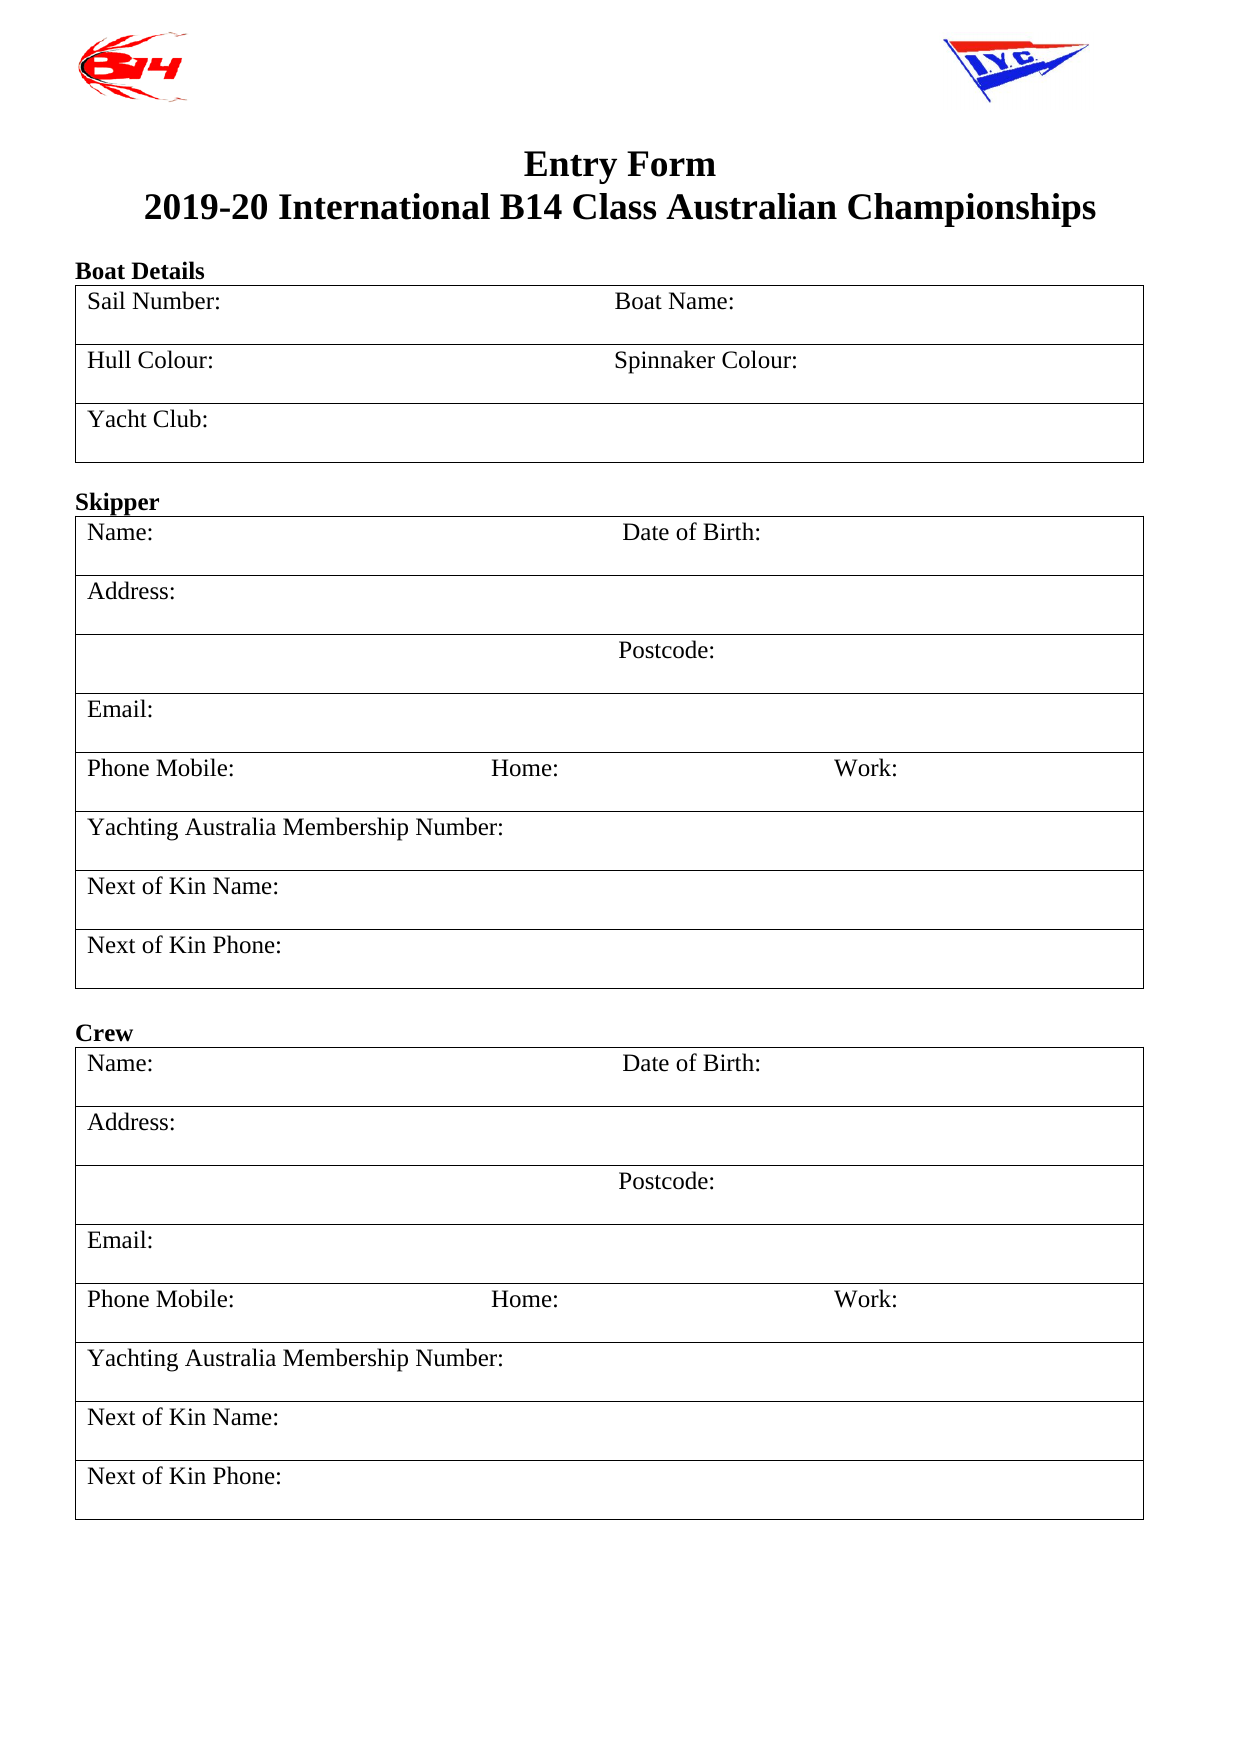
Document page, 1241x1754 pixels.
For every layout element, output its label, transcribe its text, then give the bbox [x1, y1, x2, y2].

table_cell Address: [76, 1107, 1143, 1165]
text Skipper [75, 487, 1165, 516]
table_cell Yacht Club: [76, 404, 1143, 462]
text Entry Form [75, 141, 1165, 184]
picture [73, 21, 195, 110]
table_cell Yachting Australia Membership Number: [76, 812, 1143, 870]
table_header Sail Number: Boat Name: [76, 286, 1143, 344]
table_header Name: Date of Birth: [76, 1048, 1143, 1106]
table_cell Postcode: [76, 1166, 1143, 1224]
table_cell Next of Kin Name: [76, 871, 1143, 929]
table_cell Hull Colour: Spinnaker Colour: [76, 345, 1143, 403]
table_cell Next of Kin Name: [76, 1402, 1143, 1460]
table_cell Phone Mobile: Home: Work: [76, 1284, 1143, 1342]
table_header Name: Date of Birth: [76, 517, 1143, 575]
table_cell Next of Kin Phone: [76, 930, 1143, 988]
text Boat Details [75, 256, 1165, 285]
table_cell Postcode: [76, 635, 1143, 693]
picture [939, 32, 1094, 110]
text Crew [75, 1018, 1165, 1047]
table_cell Next of Kin Phone: [76, 1461, 1143, 1519]
table_cell Address: [76, 576, 1143, 634]
table_cell Yachting Australia Membership Number: [76, 1343, 1143, 1401]
table_cell Email: [76, 694, 1143, 752]
table_cell Email: [76, 1225, 1143, 1283]
table_cell Phone Mobile: Home: Work: [76, 753, 1143, 811]
text 2019-20 International B14 Class Australian Championships [75, 184, 1165, 227]
